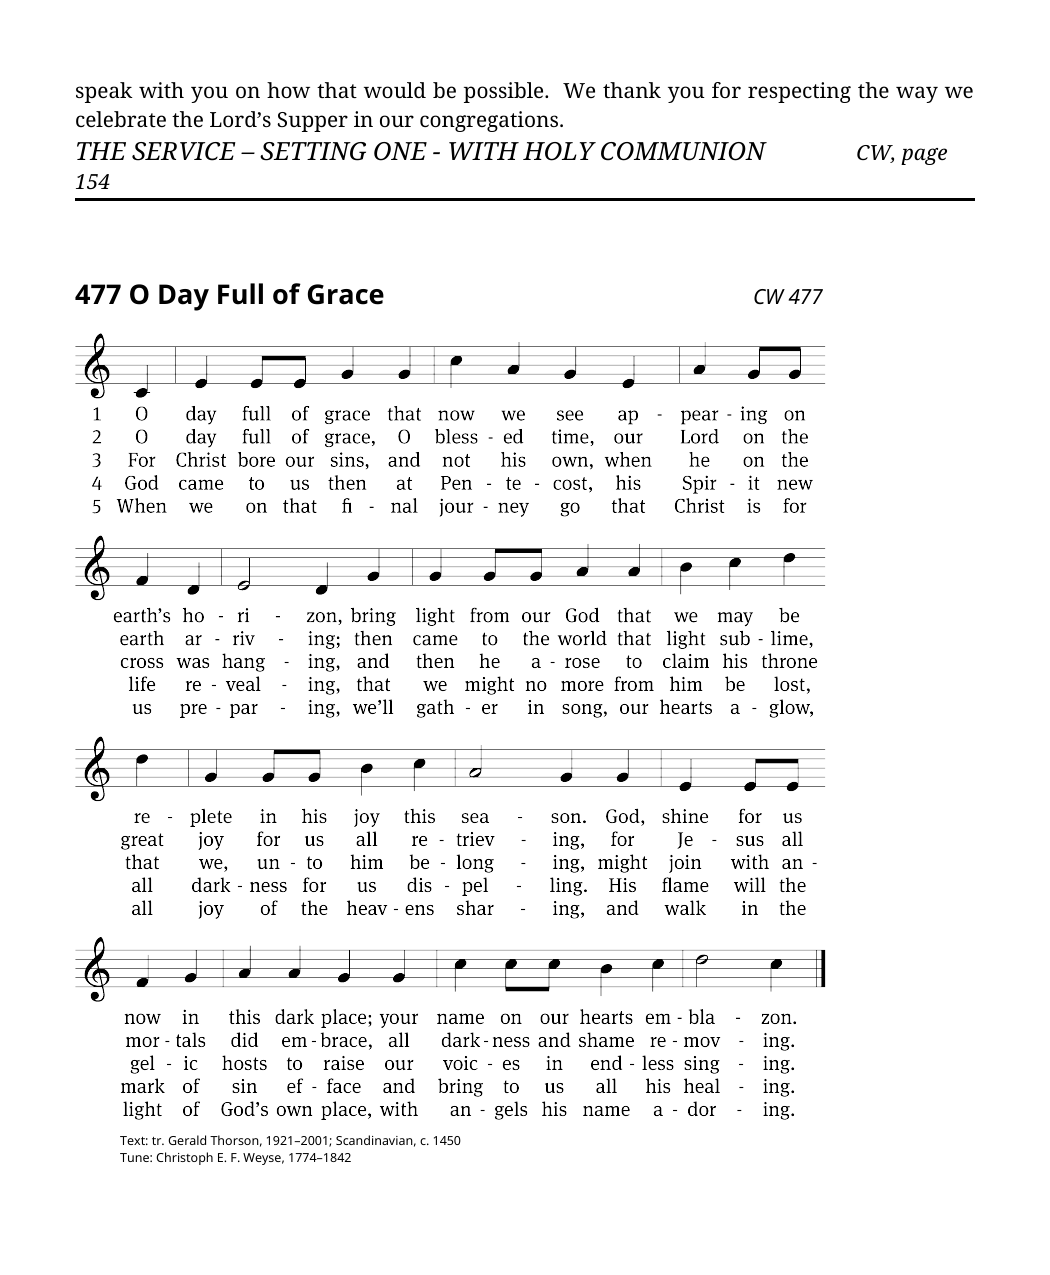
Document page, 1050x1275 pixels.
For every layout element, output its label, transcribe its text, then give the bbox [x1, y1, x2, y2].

picture [75, 333, 826, 1120]
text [120, 1132, 975, 1167]
text 477 O Day Full of Grace CW 477 [75, 276, 975, 313]
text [75, 75, 975, 133]
title the SERVICE – setting one - WITH HOLY COMMUNION CW, page 154 [75, 133, 975, 198]
